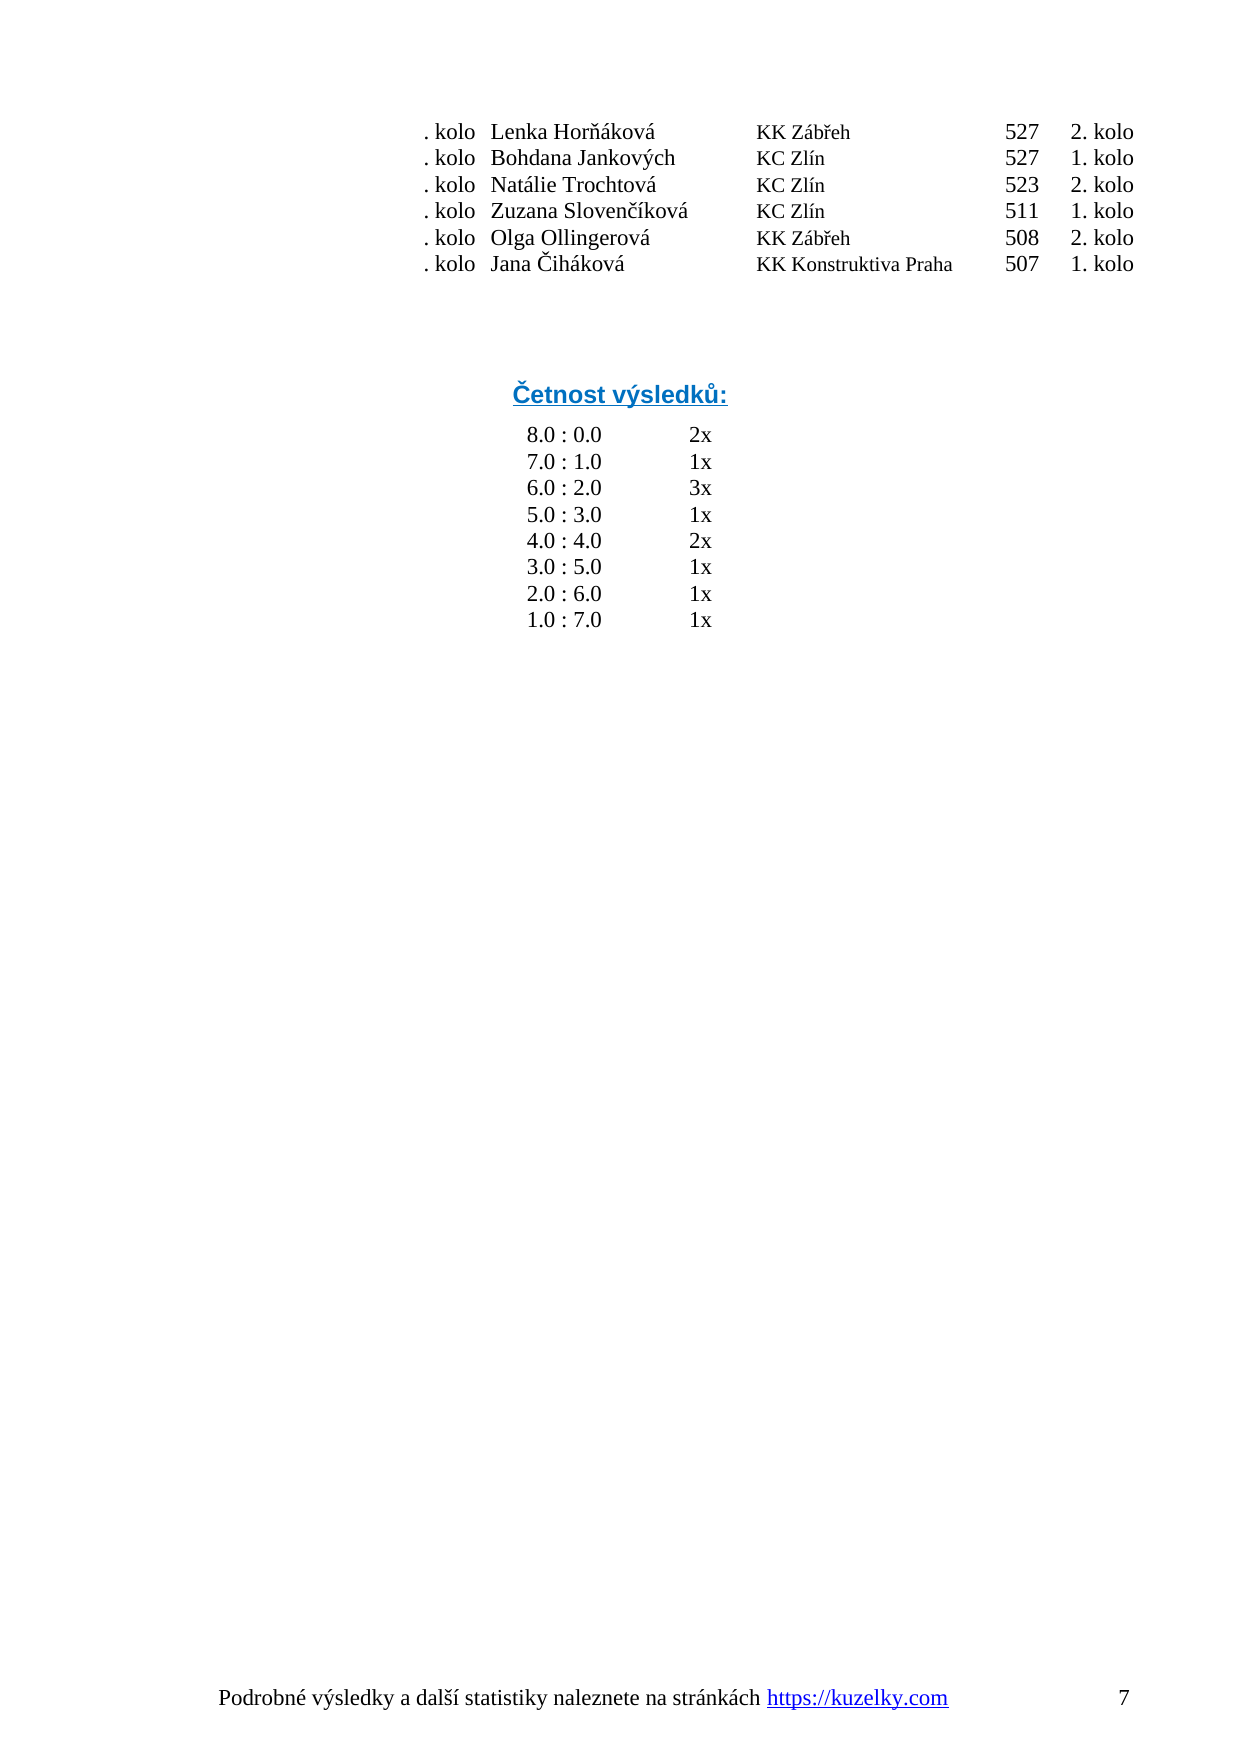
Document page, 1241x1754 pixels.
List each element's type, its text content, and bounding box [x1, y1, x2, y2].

text . kolo Zuzana Slovenčíková KC Zlín 511 1. kolo [106, 197, 1134, 223]
text . kolo Bohdana Jankových KC Zlín 527 1. kolo [106, 144, 1134, 171]
text 1.0 : 7.0 1x [106, 606, 1134, 632]
text . kolo Olga Ollingerová KK Zábřeh 508 2. kolo [106, 223, 1134, 250]
text 7.0 : 1.0 1x [106, 448, 1134, 474]
text 8.0 : 0.0 2x [106, 422, 1134, 448]
text 3.0 : 5.0 1x [106, 553, 1134, 580]
text Četnost výsledků: [94, 380, 1145, 409]
text . kolo Jana Čiháková KK Konstruktiva Praha 507 1. kolo [106, 250, 1134, 276]
text 2.0 : 6.0 1x [106, 580, 1134, 606]
text 5.0 : 3.0 1x [106, 501, 1134, 527]
text . kolo Lenka Horňáková KK Zábřeh 527 2. kolo [106, 118, 1134, 144]
text 6.0 : 2.0 3x [106, 474, 1134, 501]
text 4.0 : 4.0 2x [106, 527, 1134, 553]
text . kolo Natálie Trochtová KC Zlín 523 2. kolo [106, 171, 1134, 197]
